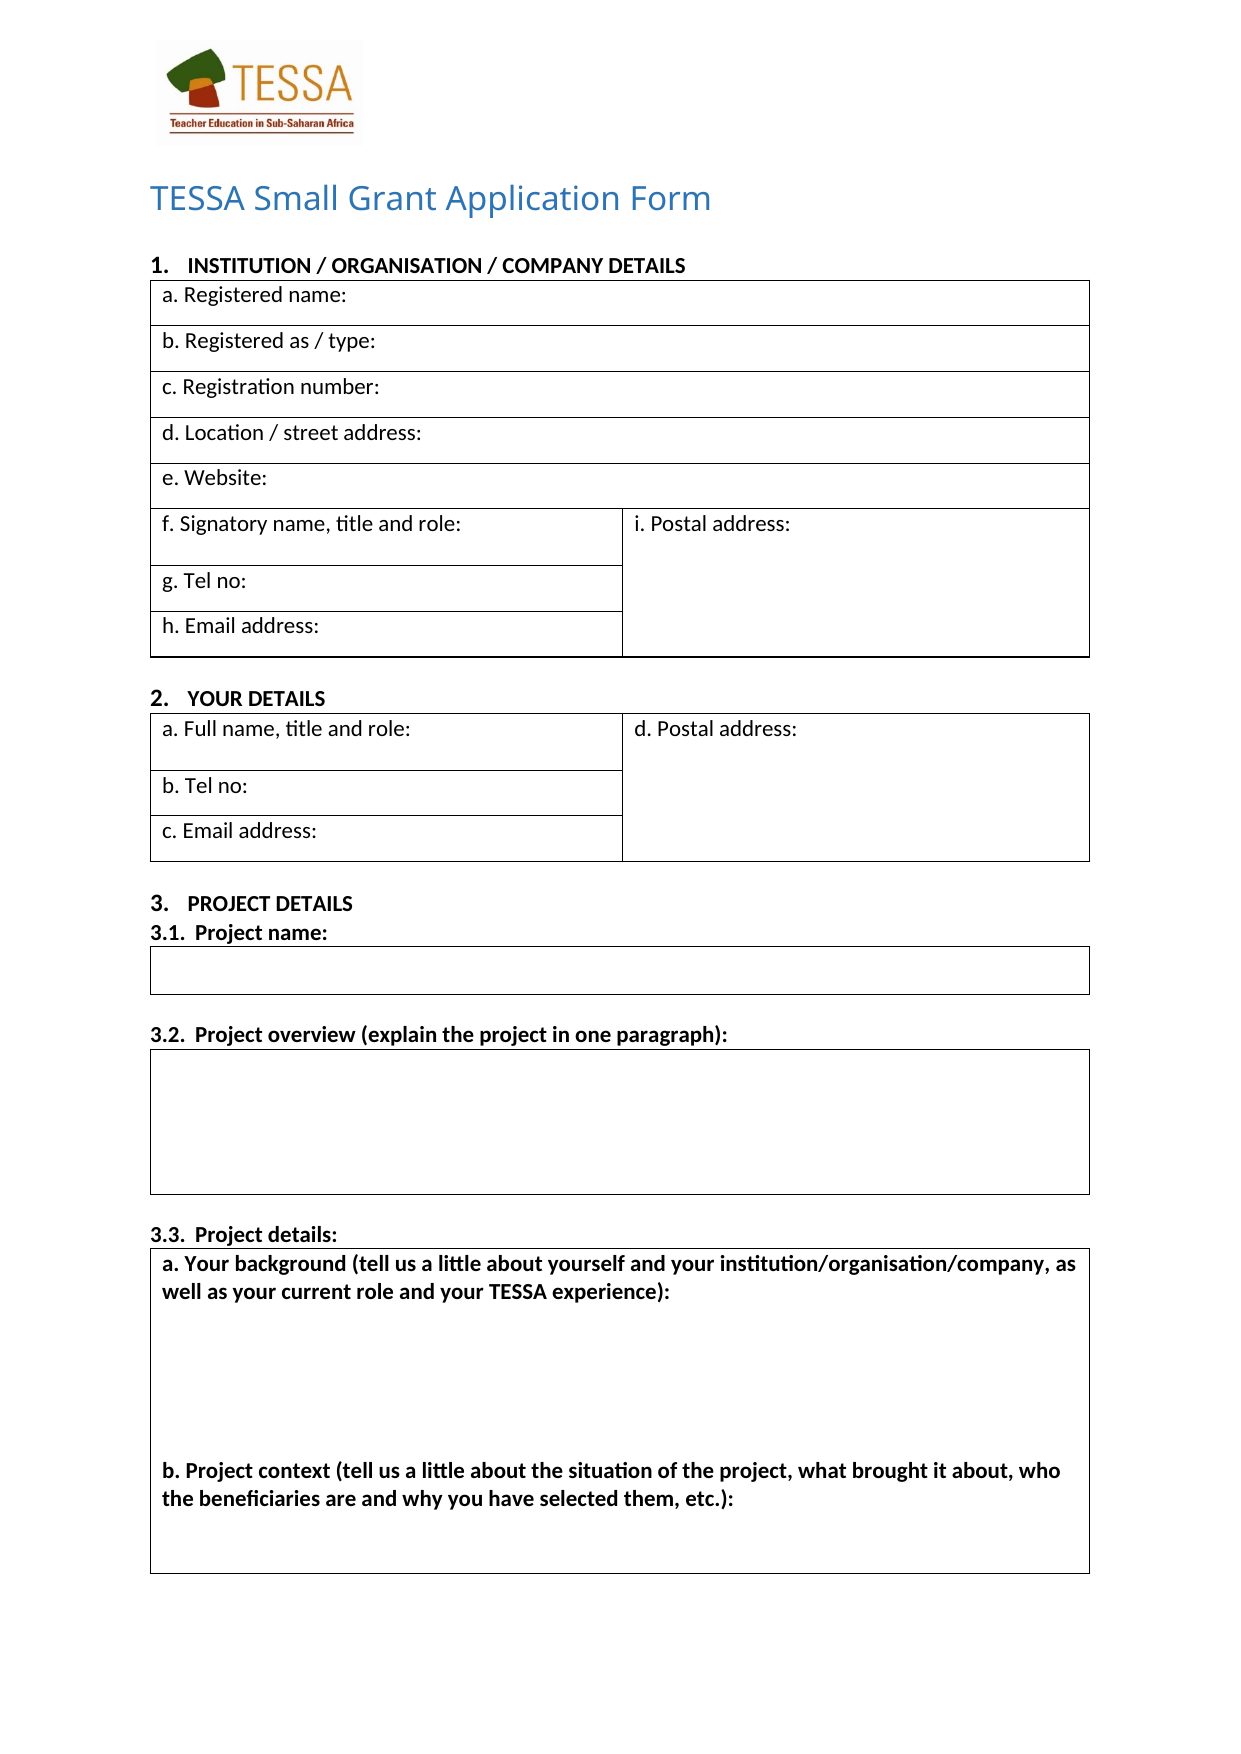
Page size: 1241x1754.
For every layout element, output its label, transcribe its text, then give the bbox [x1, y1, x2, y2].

table_cell b. Tel no: [151, 771, 622, 815]
list YOUR DETAILS [150, 682, 1090, 713]
table_header a. Registered name: [151, 281, 1089, 325]
table_header [151, 947, 1089, 994]
table_cell c. Registration number: [151, 372, 1089, 417]
table_header [151, 1050, 1089, 1194]
picture [156, 40, 364, 146]
list Project overview (explain the project in one paragraph): [150, 1020, 1090, 1048]
table_cell b. Registered as / type: [151, 326, 1089, 371]
table_cell d. Location / street address: [151, 418, 1089, 462]
list PROJECT DETAILS [150, 887, 1090, 918]
list INSTITUTION / ORGANISATION / COMPANY DETAILS [150, 249, 1090, 279]
table_cell f. Signatory name, title and role: [151, 509, 622, 565]
table_cell c. Email address: [151, 816, 622, 861]
table_cell e. Website: [151, 464, 1089, 508]
table_cell g. Tel no: [151, 566, 622, 611]
table_header a. Full name, title and role: [151, 714, 622, 770]
subtitle TESSA Small Grant Application Form [150, 175, 1090, 220]
list Project name: [150, 918, 1090, 946]
table_header d. Postal address: [623, 714, 1089, 861]
list Project details: [150, 1220, 1090, 1248]
table_cell h. Email address: [151, 612, 622, 656]
table_cell i. Postal address: [623, 509, 1089, 656]
